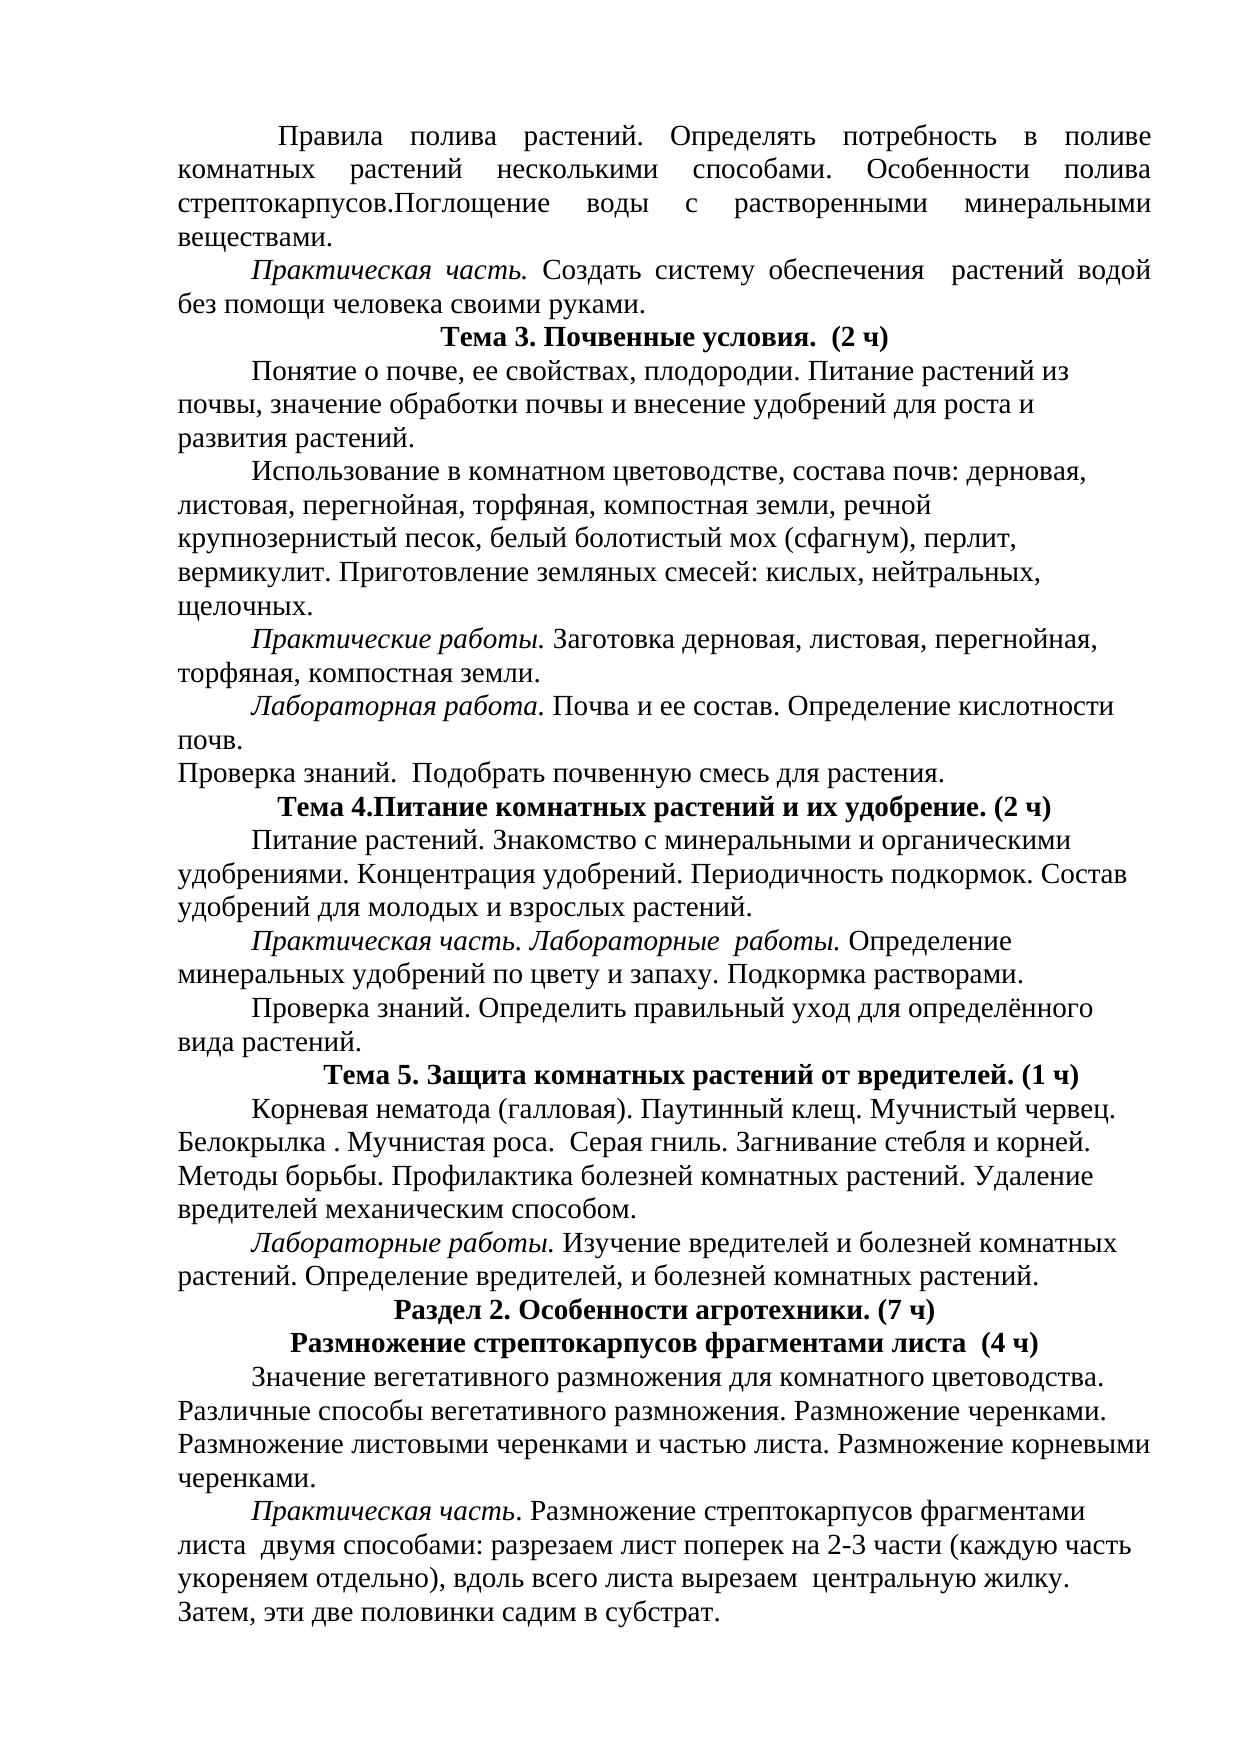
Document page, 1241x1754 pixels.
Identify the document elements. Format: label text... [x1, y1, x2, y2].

text Лабораторная работа. Почва и ее состав. Определение кислотности почв. [177, 688, 1152, 755]
text Тема 4.Питание комнатных растений и их удобрение. (2 ч) [177, 789, 1152, 822]
text Практическая часть. Лабораторные работы. Определение минеральных удобрений по цвету и запаху. Подкормка растворами. [177, 923, 1152, 990]
text Использование в комнатном цветоводстве, состава почв: дерновая, листовая, перегнойная, торфяная, компостная земли, речной крупнозернистый песок, белый болотистый мох (сфагнум), перлит, вермикулит. Приготовление земляных смесей: кислых, нейтральных, щелочных. [177, 453, 1152, 621]
text Корневая нематода (галловая). Паутинный клещ. Мучнистый червец. Белокрылка . Мучнистая роса. Серая гниль. Загнивание стебля и корней. Методы борьбы. Профилактика болезней комнатных растений. Удаление вредителей механическим способом. [177, 1091, 1152, 1225]
text Тема 5. Защита комнатных растений от вредителей. (1 ч) [177, 1057, 1152, 1091]
text Практическая часть. Создать систему обеспечения растений водой без помощи человека своими руками. [177, 252, 1152, 319]
text Проверка знаний. Подобрать почвенную смесь для растения. [177, 755, 1152, 789]
text Питание растений. Знакомство с минеральными и органическими удобрениями. Концентрация удобрений. Периодичность подкормок. Состав удобрений для молодых и взрослых растений. [177, 822, 1152, 923]
text Практическая часть. Размножение стрептокарпусов фрагментами листа двумя способами: разрезаем лист поперек на 2-3 части (каждую часть укореняем отдельно), вдоль всего листа вырезаем центральную жилку. Затем, эти две половинки садим в субстрат. [177, 1493, 1152, 1627]
text Понятие о почве, ее свойствах, плодородии. Питание растений из почвы, значение обработки почвы и внесение удобрений для роста и развития растений. [177, 353, 1152, 453]
text Правила полива растений. Определять потребность в поливе комнатных растений несколькими способами. Особенности полива стрептокарпусов.Поглощение воды с растворенными минеральными веществами. [177, 118, 1152, 252]
text Проверка знаний. Определить правильный уход для определённого вида растений. [177, 990, 1152, 1057]
text Значение вегетативного размножения для комнатного цветоводства. Различные способы вегетативного размножения. Размножение черенками. Размножение листовыми черенками и частью листа. Размножение корневыми черенками. [177, 1359, 1152, 1493]
text Размножение стрептокарпусов фрагментами листа (4 ч) [177, 1326, 1152, 1359]
text Раздел 2. Особенности агротехники. (7 ч) [177, 1292, 1152, 1326]
text Лабораторные работы. Изучение вредителей и болезней комнатных растений. Определение вредителей, и болезней комнатных растений. [177, 1225, 1152, 1292]
text Практические работы. Заготовка дерновая, листовая, перегнойная, торфяная, компостная земли. [177, 621, 1152, 688]
text Тема 3. Почвенные условия. (2 ч) [177, 319, 1152, 353]
